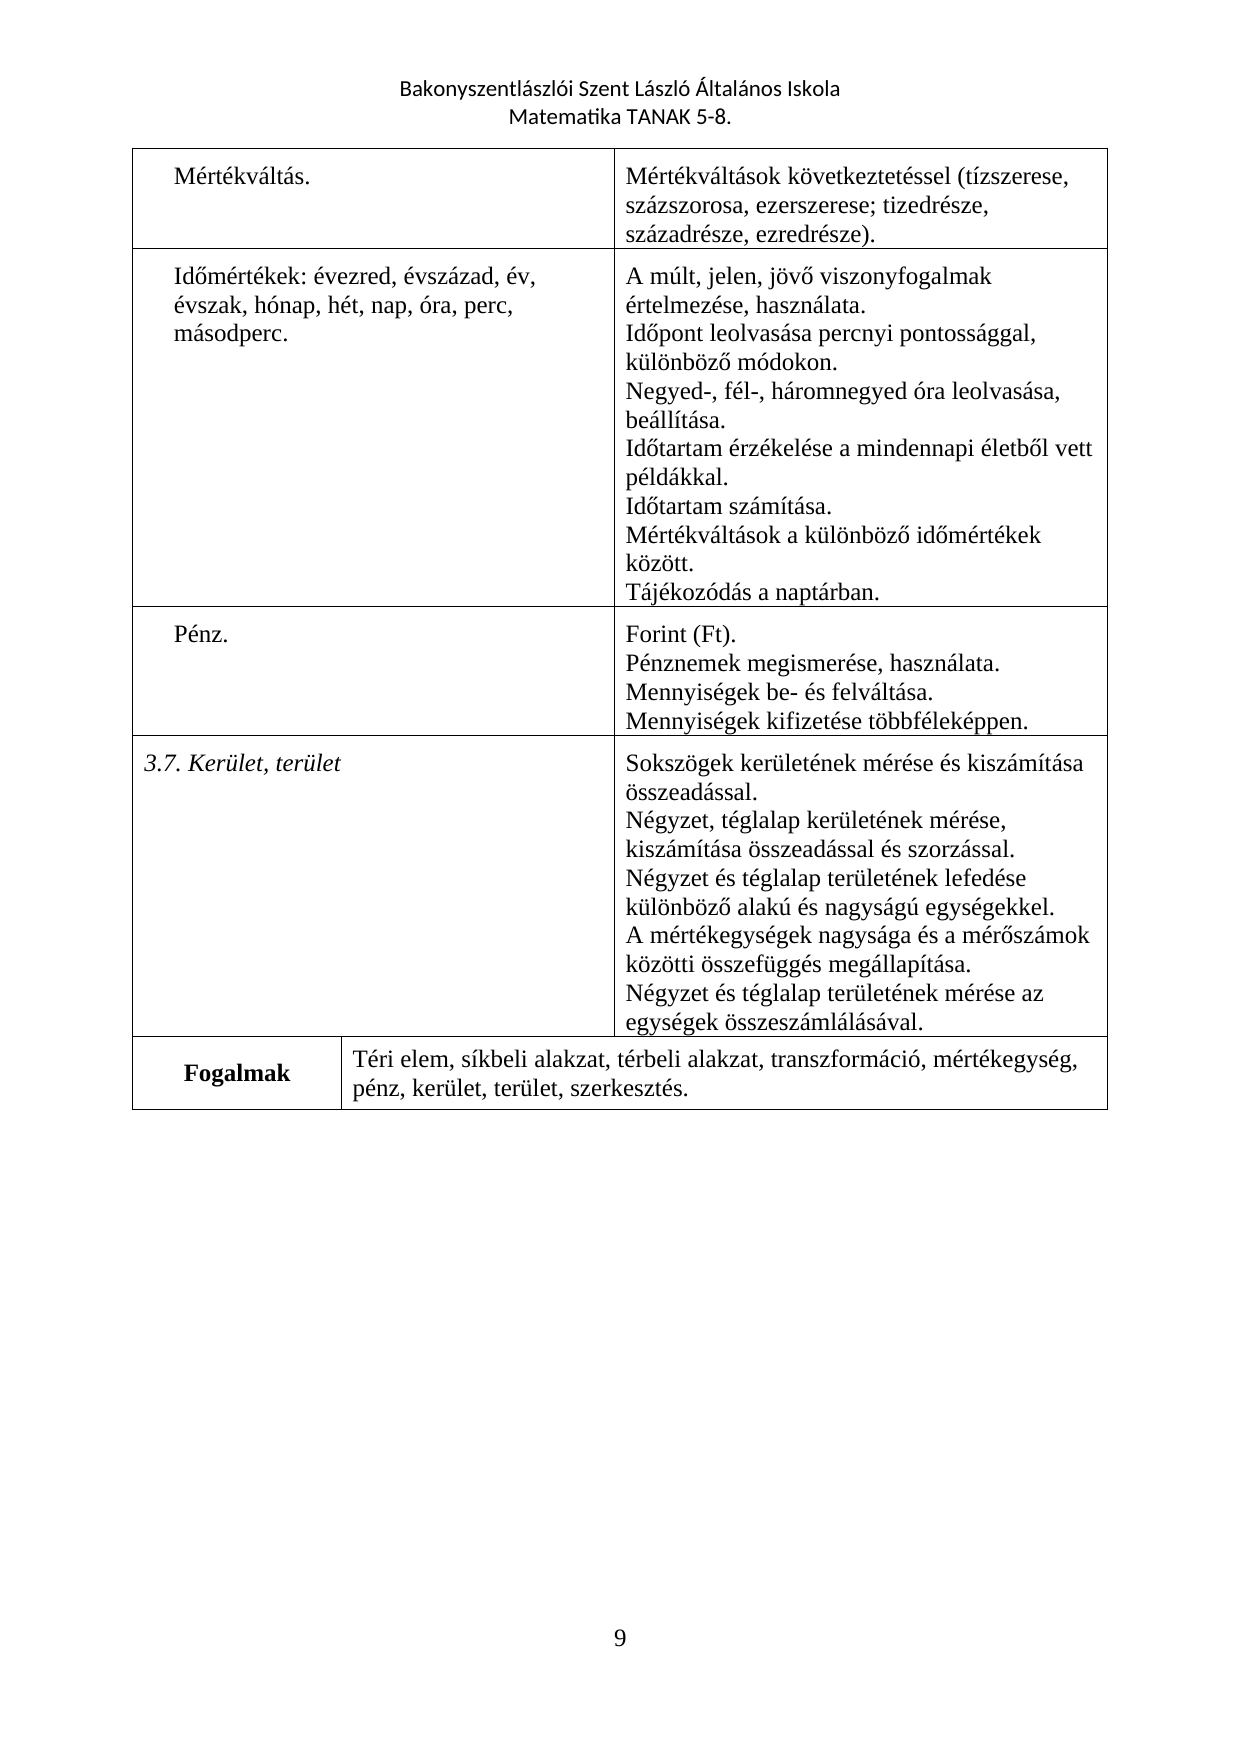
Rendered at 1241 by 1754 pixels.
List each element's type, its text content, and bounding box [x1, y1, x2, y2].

table_cell Fogalmak [133, 1037, 341, 1109]
table_cell A múlt, jelen, jövő viszonyfogalmak értelmezése, használata. Időpont leolvasása percnyi pontossággal, különböző módokon. Negyed-, fél-, háromnegyed óra leolvasása, beállítása. Időtartam érzékelése a mindennapi életből vett példákkal. Időtartam számítása. Mértékváltások a különböző időmértékek között. Tájékozódás a naptárban. [615, 249, 1107, 606]
table_cell Téri elem, síkbeli alakzat, térbeli alakzat, transzformáció, mértékegység, pénz, kerület, terület, szerkesztés. [342, 1037, 1107, 1109]
table_cell Pénz. [133, 607, 614, 734]
table_cell Mértékváltások következtetéssel (tízszerese, százszorosa, ezerszerese; tizedrésze, századrésze, ezredrésze). [615, 149, 1107, 247]
table_cell Forint (Ft). Pénznemek megismerése, használata. Mennyiségek be- és felváltása. Mennyiségek kifizetése többféleképpen. [615, 607, 1107, 734]
table_cell 3.7. Kerület, terület [133, 736, 614, 1036]
table_cell Mértékváltás. [133, 149, 614, 247]
table_cell Időmértékek: évezred, évszázad, év, évszak, hónap, hét, nap, óra, perc, másodperc. [133, 249, 614, 606]
table_cell Sokszögek kerületének mérése és kiszámítása összeadással. Négyzet, téglalap kerületének mérése, kiszámítása összeadással és szorzással. Négyzet és téglalap területének lefedése különböző alakú és nagyságú egységekkel. A mértékegységek nagysága és a mérőszámok közötti összefüggés megállapítása. Négyzet és téglalap területének mérése az egységek összeszámlálásával. [615, 736, 1107, 1036]
